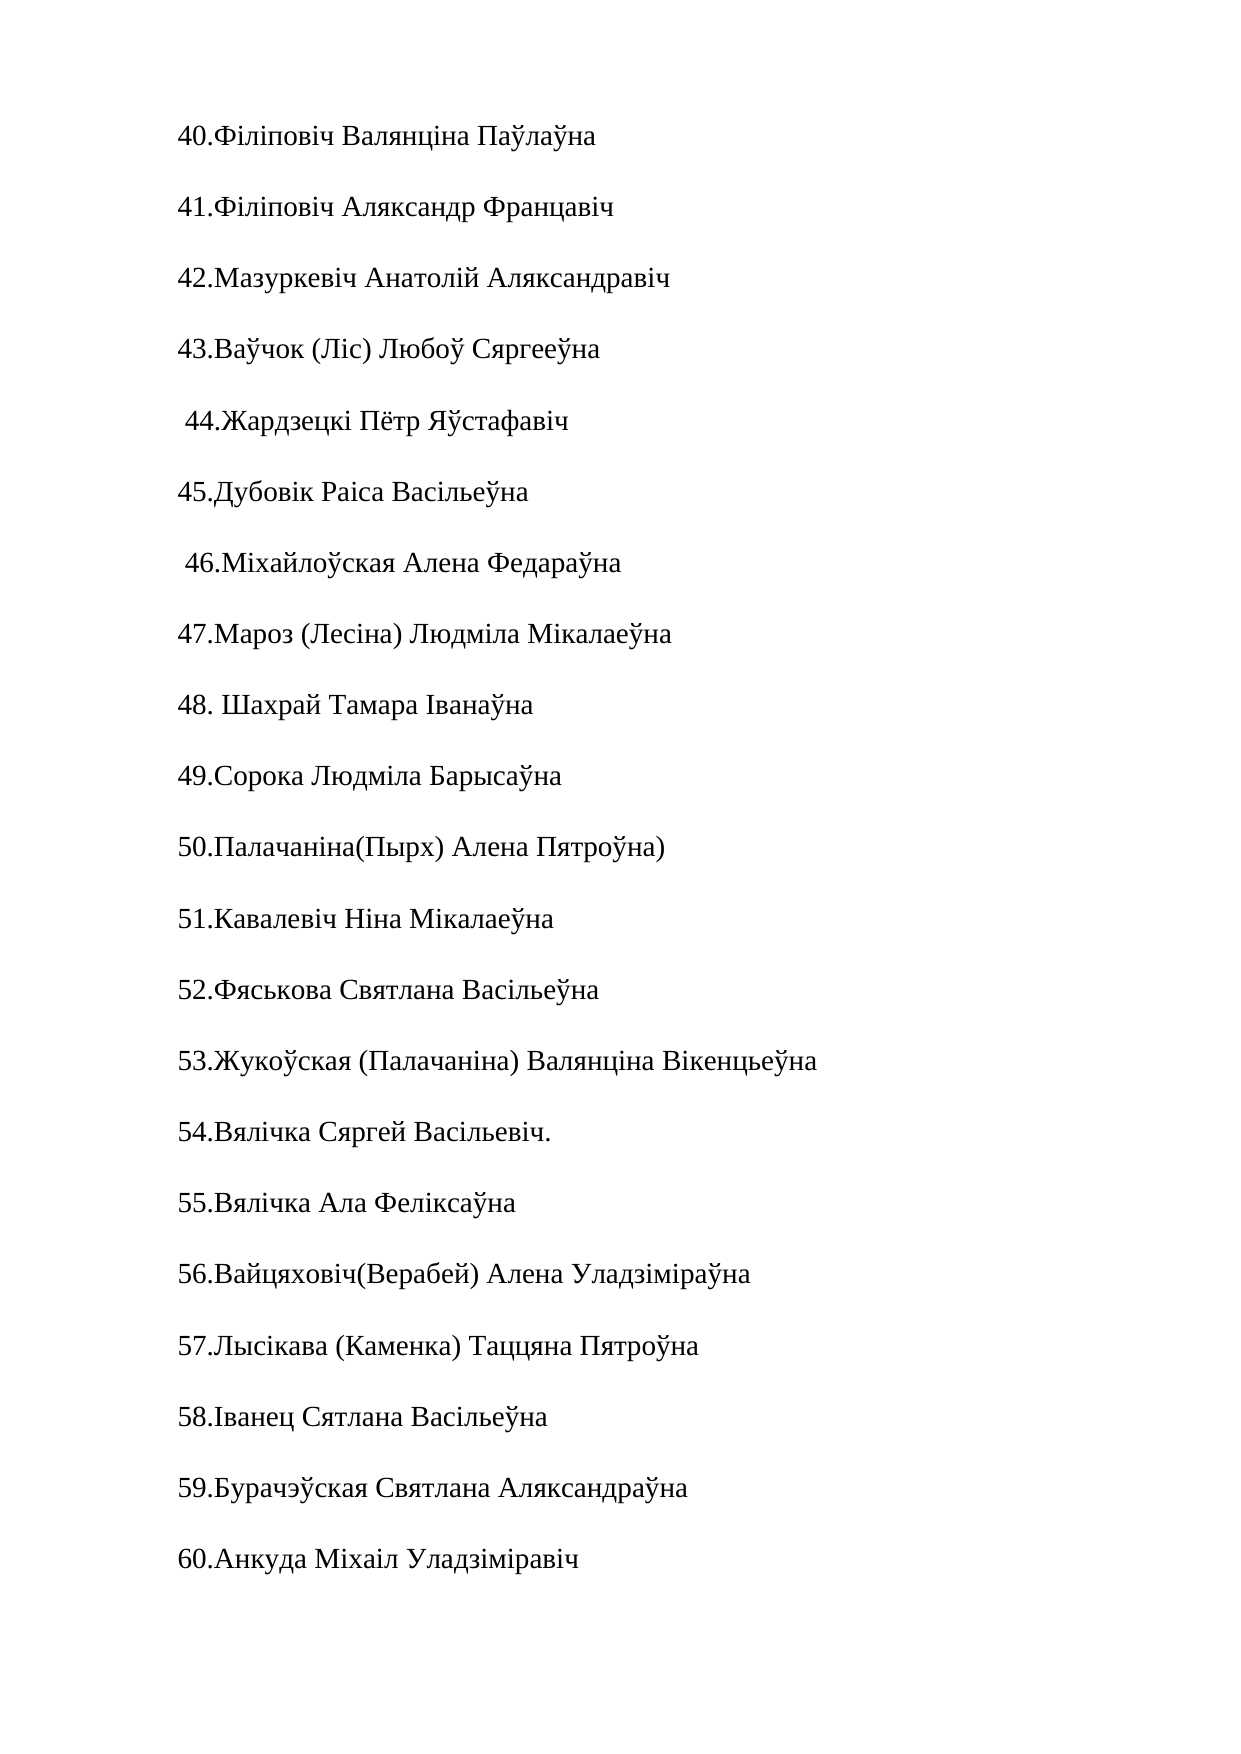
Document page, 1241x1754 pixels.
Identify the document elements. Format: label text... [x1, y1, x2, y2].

text 54.Вялічка Сяргей Васільевіч. [177, 1114, 1152, 1148]
text 52.Фяськова Святлана Васільеўна [177, 972, 1152, 1005]
text 53.Жукоўская (Палачаніна) Валянціна Вікенцьеўна [177, 1043, 1152, 1077]
text 47.Мароз (Лесіна) Людміла Мікалаеўна [177, 616, 1152, 650]
text 58.Іванец Сятлана Васільеўна [177, 1399, 1152, 1432]
text 46.Міхайлоўская Алена Федараўна [177, 545, 1152, 578]
text 50.Палачаніна(Пырх) Алена Пятроўна) [177, 829, 1152, 863]
text 51.Кавалевіч Ніна Мікалаеўна [177, 901, 1152, 934]
text 42.Мазуркевіч Анатолій Аляксандравіч [177, 260, 1152, 294]
text 44.Жардзецкі Пётр Яўстафавіч [177, 403, 1152, 436]
text 56.Вайцяховіч(Верабей) Алена Уладзіміраўна [177, 1256, 1152, 1290]
text 48. Шахрай Тамара Іванаўна [177, 687, 1152, 721]
text 59.Бурачэўская Святлана Аляксандраўна [177, 1470, 1152, 1503]
text 55.Вялічка Ала Феліксаўна [177, 1185, 1152, 1219]
text 40.Філіповіч Валянціна Паўлаўна [177, 118, 1152, 152]
text 60.Анкуда Міхаіл Уладзіміравіч [177, 1541, 1152, 1574]
text 57.Лысікава (Каменка) Таццяна Пятроўна [177, 1328, 1152, 1361]
text 43.Ваўчок (Ліс) Любоў Сяргееўна [177, 332, 1152, 365]
text 41.Філіповіч Аляксандр Францавіч [177, 189, 1152, 223]
text 45.Дубовік Раіса Васільеўна [177, 474, 1152, 507]
text 49.Сорока Людміла Барысаўна [177, 758, 1152, 792]
